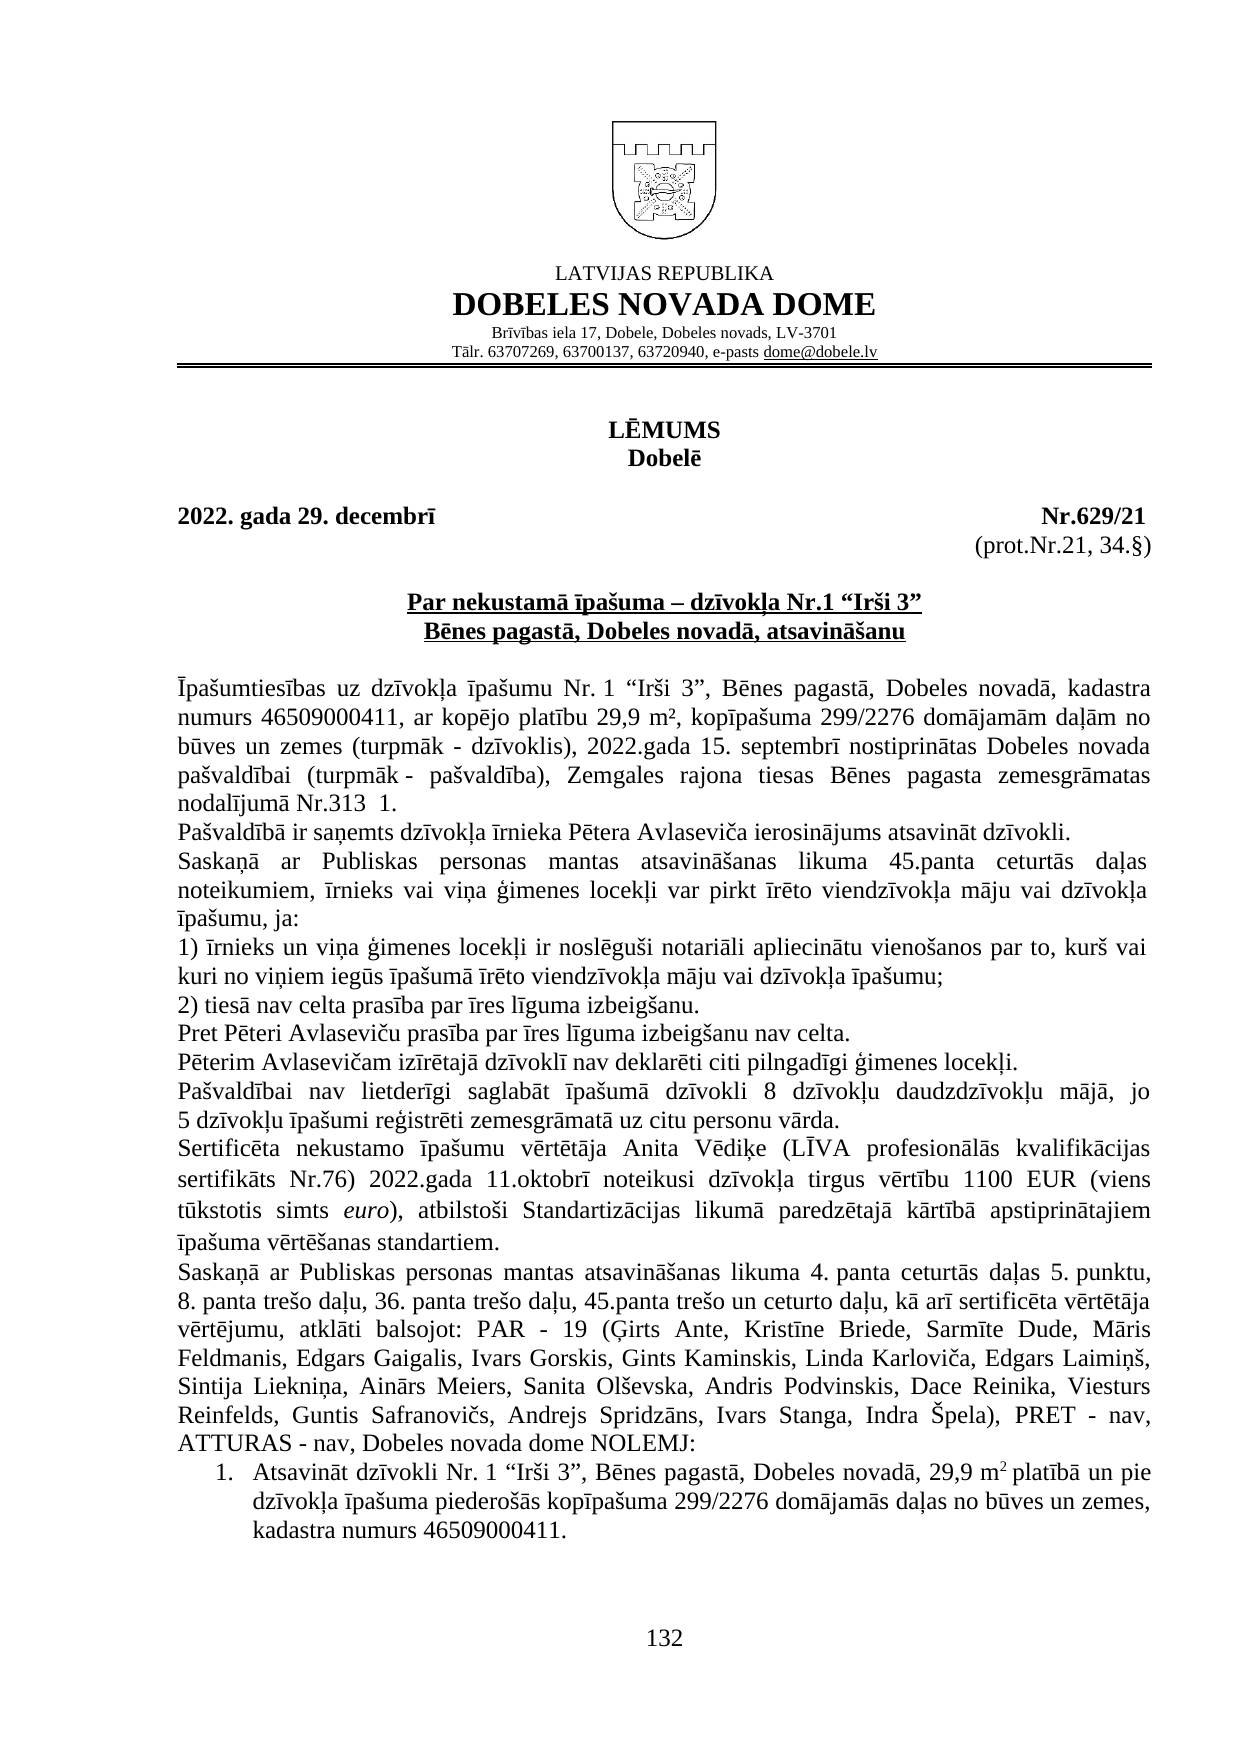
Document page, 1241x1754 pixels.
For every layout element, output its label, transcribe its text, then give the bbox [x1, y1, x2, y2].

text Saskaņā ar Publiskas personas mantas atsavināšanas likuma 4. panta ceturtās daļas 5. punktu, 8. panta trešo daļu, 36. panta trešo daļu, 45.panta trešo un ceturto daļu, kā arī sertificēta vērtētāja vērtējumu, atklāti balsojot: PAR - 19 (Ģirts Ante, Kristīne Briede, Sarmīte Dude, Māris Feldmanis, Edgars Gaigalis, Ivars Gorskis, Gints Kaminskis, Linda Karloviča, Edgars Laimiņš, Sintija Liekniņa, Ainārs Meiers, Sanita Olševska, Andris Podvinskis, Dace Reinika, Viesturs Reinfelds, Guntis Safranovičs, Andrejs Spridzāns, Ivars Stanga, Indra Špela), PRET - nav, ATTURAS - nav, Dobeles novada dome NOLEMJ: [177, 1258, 1152, 1457]
text LATVIJAS REPUBLIKA [177, 260, 1152, 284]
text 2) tiesā nav celta prasība par īres līguma izbeigšanu. [177, 990, 1176, 1018]
text 1) īrnieks un viņa ģimenes locekļi ir noslēguši notariāli apliecinātu vienošanos par to, kurš vai kuri no viņiem iegūs īpašumā īrēto viendzīvokļa māju vai dzīvokļa īpašumu; [177, 932, 1148, 990]
text Tālr. 63707269, 63700137, 63720940, e-pasts dome@dobele.lv [177, 342, 1152, 363]
text Pret Pēteri Avlaseviču prasība par īres līguma izbeigšanu nav celta. [177, 1018, 1152, 1047]
text Par nekustamā īpašuma – dzīvokļa Nr.1 “Irši 3” [177, 587, 1152, 616]
text Sertificēta nekustamo īpašumu vērtētāja Anita Vēdiķe (LĪVA profesionālās kvalifikācijas sertifikāts Nr.76) 2022.gada 11.oktobrī noteikusi dzīvokļa tirgus vērtību 1100 EUR (viens tūkstotis simts euro), atbilstoši Standartizācijas likumā paredzētajā kārtībā apstiprinātajiem īpašuma vērtēšanas standartiem. [177, 1133, 1152, 1255]
text Brīvības iela 17, Dobele, Dobeles novads, LV-3701 [177, 323, 1152, 342]
list Atsavināt dzīvokli Nr. 1 “Irši 3”, Bēnes pagastā, Dobeles novadā, 29,9 m2 platībā un pie dzīvokļa īpašuma piederošās kopīpašuma 299/2276 domājamās daļas no būves un zemes, kadastra numurs 46509000411. [215, 1457, 1152, 1544]
text Pēterim Avlasevičam izīrētajā dzīvoklī nav deklarēti citi pilngadīgi ģimenes locekļi. [177, 1047, 1152, 1076]
text Pašvaldībā ir saņemts dzīvokļa īrnieka Pētera Avlaseviča ierosinājums atsavināt dzīvokli. [177, 817, 1152, 846]
text (prot.Nr.21, 34.§) [177, 530, 1152, 558]
text DOBELES NOVADA DOME [177, 284, 1152, 323]
text Saskaņā ar Publiskas personas mantas atsavināšanas likuma 45.panta ceturtās daļas noteikumiem, īrnieks vai viņa ģimenes locekļi var pirkt īrēto viendzīvokļa māju vai dzīvokļa īpašumu, ja: [177, 846, 1148, 932]
text Bēnes pagastā, Dobeles novadā, atsavināšanu [177, 616, 1152, 645]
picture [608, 118, 720, 242]
text Īpašumtiesības uz dzīvokļa īpašumu Nr. 1 “Irši 3”, Bēnes pagastā, Dobeles novadā, kadastra numurs 46509000411, ar kopējo platību 29,9 m², kopīpašuma 299/2276 domājamām daļām no būves un zemes (turpmāk - dzīvoklis), 2022.gada 15. septembrī nostiprinātas Dobeles novada pašvaldībai (turpmāk - pašvaldība), Zemgales rajona tiesas Bēnes pagasta zemesgrāmatas nodalījumā Nr.313 1. [177, 673, 1152, 817]
text LĒMUMS [177, 415, 1152, 443]
text Dobelē [177, 443, 1152, 472]
text 2022. gada 29. decembrī Nr.629/21 [177, 501, 1196, 530]
text Pašvaldībai nav lietderīgi saglabāt īpašumā dzīvokli 8 dzīvokļu daudzdzīvokļu mājā, jo 5 dzīvokļu īpašumi reģistrēti zemesgrāmatā uz citu personu vārda. [177, 1076, 1152, 1133]
